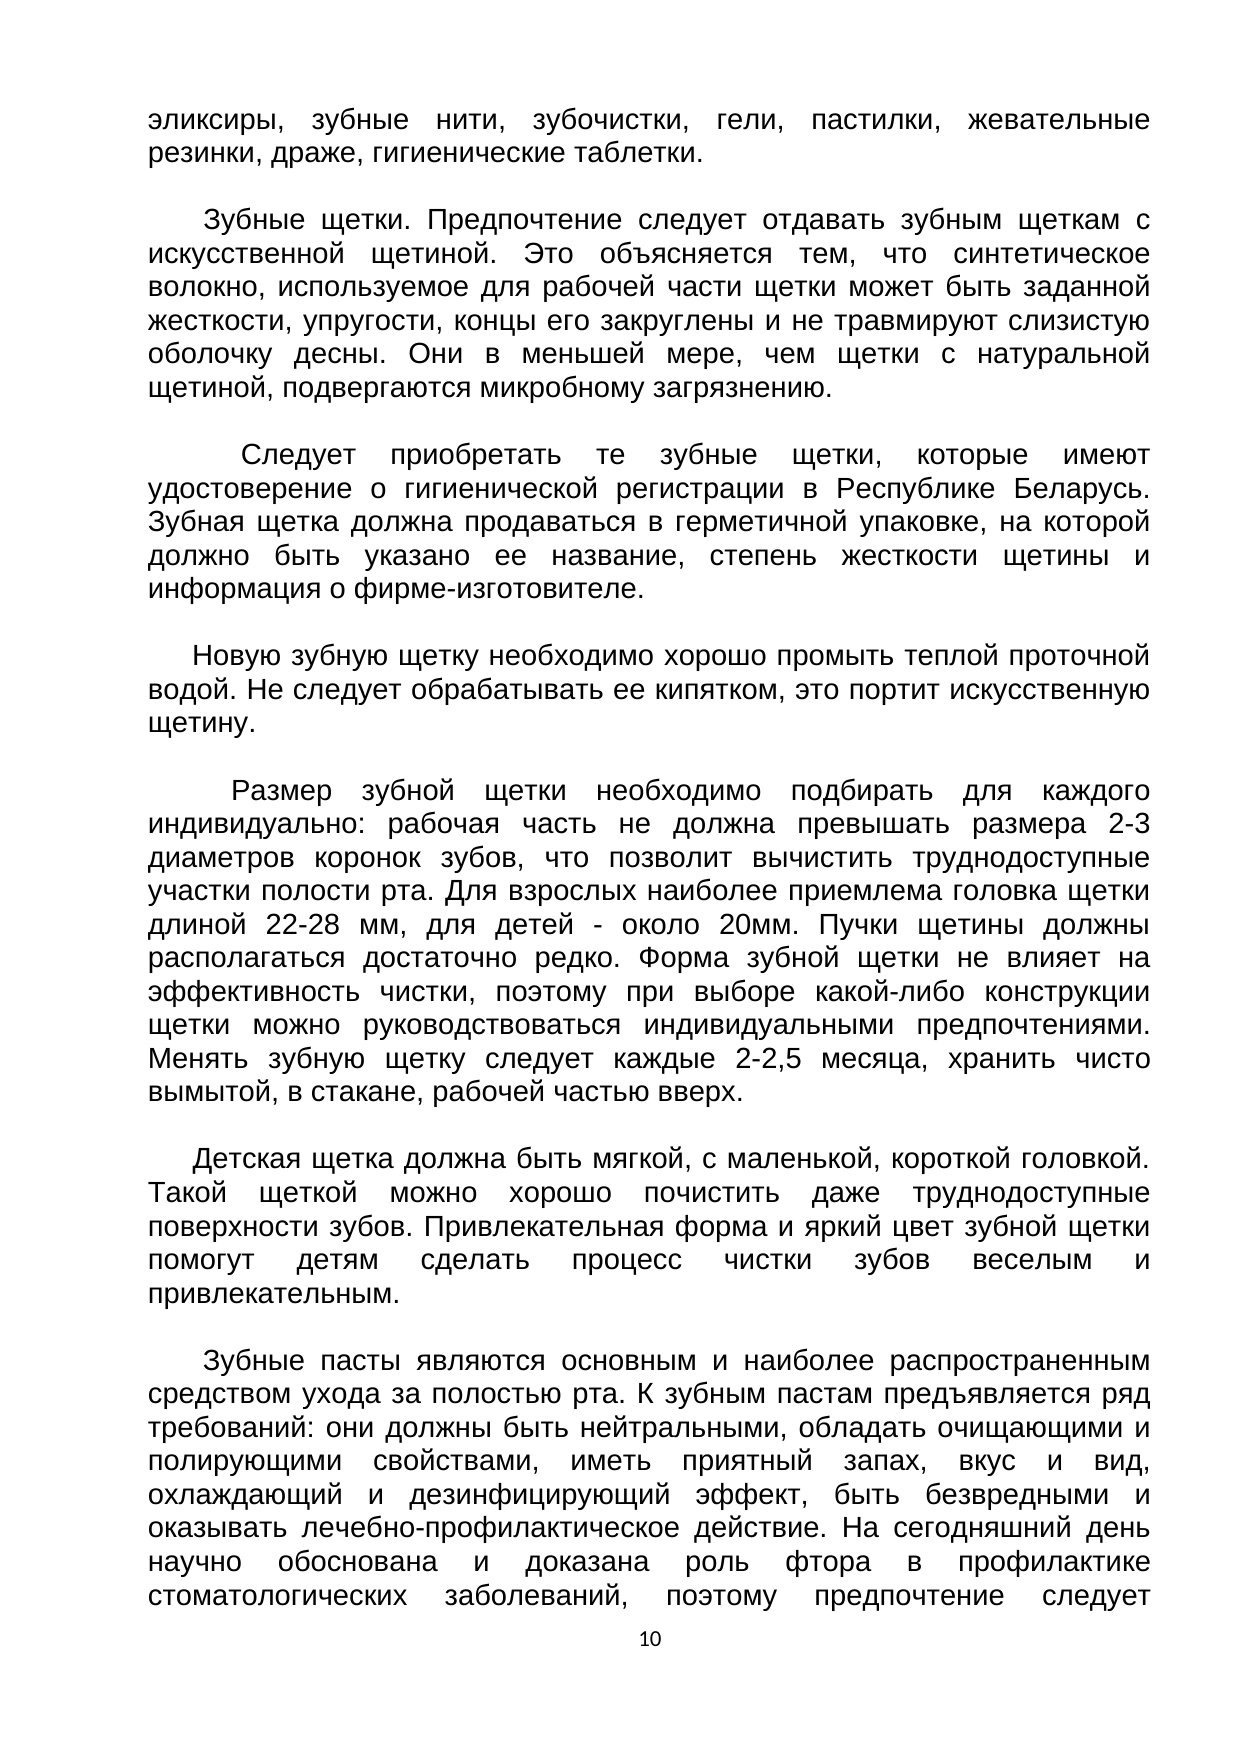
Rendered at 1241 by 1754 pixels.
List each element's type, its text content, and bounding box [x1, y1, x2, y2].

text Новую зубную щетку необходимо хорошо промыть теплой проточной водой. Не следует обрабатывать ее кипятком, это портит искусственную щетину. [148, 638, 1152, 739]
text Зубные щетки. Предпочтение следует отдавать зубным щеткам с искусственной щетиной. Это объясняется тем, что синтетическое волокно, используемое для рабочей части щетки может быть заданной жесткости, упругости, концы его закруглены и не травмируют слизистую оболочку десны. Они в меньшей мере, чем щетки с натуральной щетиной, подвергаются микробному загрязнению. [148, 202, 1152, 404]
text Следует приобретать те зубные щетки, которые имеют удостоверение о гигиенической регистрации в Республике Беларусь. Зубная щетка должна продаваться в герметичной упаковке, на которой должно быть указано ее название, степень жесткости щетины и информация о фирме-изготовителе. [148, 437, 1152, 605]
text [148, 1343, 1152, 1611]
text Детская щетка должна быть мягкой, с маленькой, короткой головкой. Такой щеткой можно хорошо почистить даже труднодоступные поверхности зубов. Привлекательная форма и яркий цвет зубной щетки помогут детям сделать процесс чистки зубов веселым и привлекательным. [148, 1142, 1152, 1309]
text Размер зубной щетки необходимо подбирать для каждого индивидуально: рабочая часть не должна превышать размера 2-3 диаметров коронок зубов, что позволит вычистить труднодоступные участки полости рта. Для взрослых наиболее приемлема головка щетки длиной 22-28 мм, для детей - около 20мм. Пучки щетины должны располагаться достаточно редко. Форма зубной щетки не влияет на эффективность чистки, поэтому при выборе какой-либо конструкции щетки можно руководствоваться индивидуальными предпочтениями. Менять зубную щетку следует каждые 2-2,5 месяца, хранить чисто вымытой, в стакане, рабочей частью вверх. [148, 773, 1152, 1108]
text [148, 102, 1152, 169]
